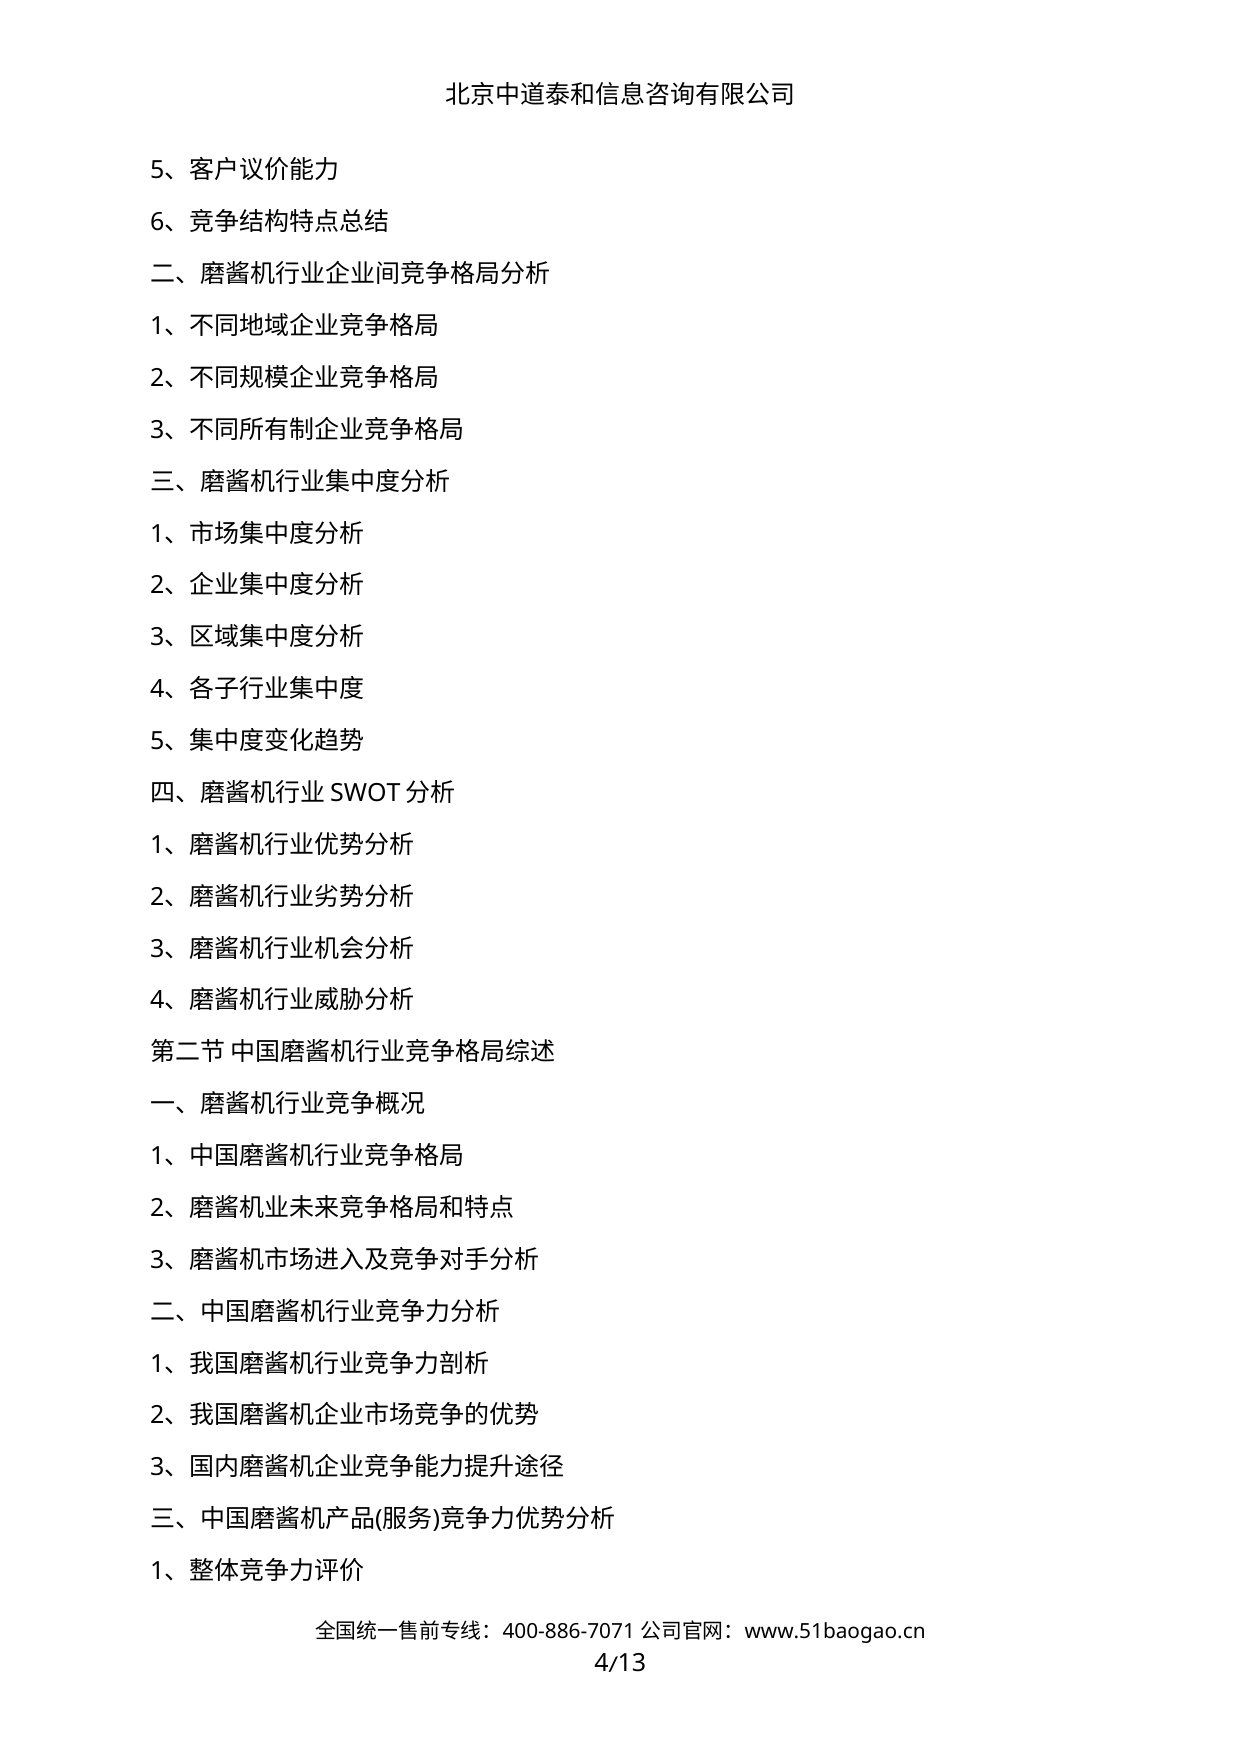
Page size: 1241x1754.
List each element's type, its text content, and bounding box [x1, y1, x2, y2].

text 3、区域集中度分析 [150, 617, 1090, 653]
text 3、国内磨酱机企业竞争能力提升途径 [150, 1447, 1090, 1483]
text 四、磨酱机行业SWOT分析 [150, 772, 1090, 809]
text 三、中国磨酱机产品(服务)竞争力优势分析 [150, 1499, 1090, 1535]
text 4、各子行业集中度 [150, 669, 1090, 705]
text 2、磨酱机业未来竞争格局和特点 [150, 1187, 1090, 1224]
text 二、磨酱机行业企业间竞争格局分析 [150, 254, 1090, 290]
text 6、竞争结构特点总结 [150, 202, 1090, 238]
text 1、磨酱机行业优势分析 [150, 824, 1090, 861]
text 2、磨酱机行业劣势分析 [150, 876, 1090, 912]
text 1、不同地域企业竞争格局 [150, 306, 1090, 342]
text 5、客户议价能力 [150, 150, 1090, 186]
text 3、磨酱机市场进入及竞争对手分析 [150, 1239, 1090, 1276]
text 二、中国磨酱机行业竞争力分析 [150, 1291, 1090, 1327]
text 3、不同所有制企业竞争格局 [150, 409, 1090, 446]
text 第二节 中国磨酱机行业竞争格局综述 [150, 1032, 1090, 1068]
text 1、市场集中度分析 [150, 513, 1090, 549]
text 1、我国磨酱机行业竞争力剖析 [150, 1343, 1090, 1379]
text 1、中国磨酱机行业竞争格局 [150, 1136, 1090, 1172]
text 三、磨酱机行业集中度分析 [150, 461, 1090, 497]
text 3、磨酱机行业机会分析 [150, 928, 1090, 964]
text 1、整体竞争力评价 [150, 1551, 1090, 1587]
text 2、我国磨酱机企业市场竞争的优势 [150, 1395, 1090, 1431]
text 4、磨酱机行业威胁分析 [150, 980, 1090, 1016]
text 2、不同规模企业竞争格局 [150, 357, 1090, 394]
text 5、集中度变化趋势 [150, 721, 1090, 757]
text 一、磨酱机行业竞争概况 [150, 1084, 1090, 1120]
text 2、企业集中度分析 [150, 565, 1090, 601]
